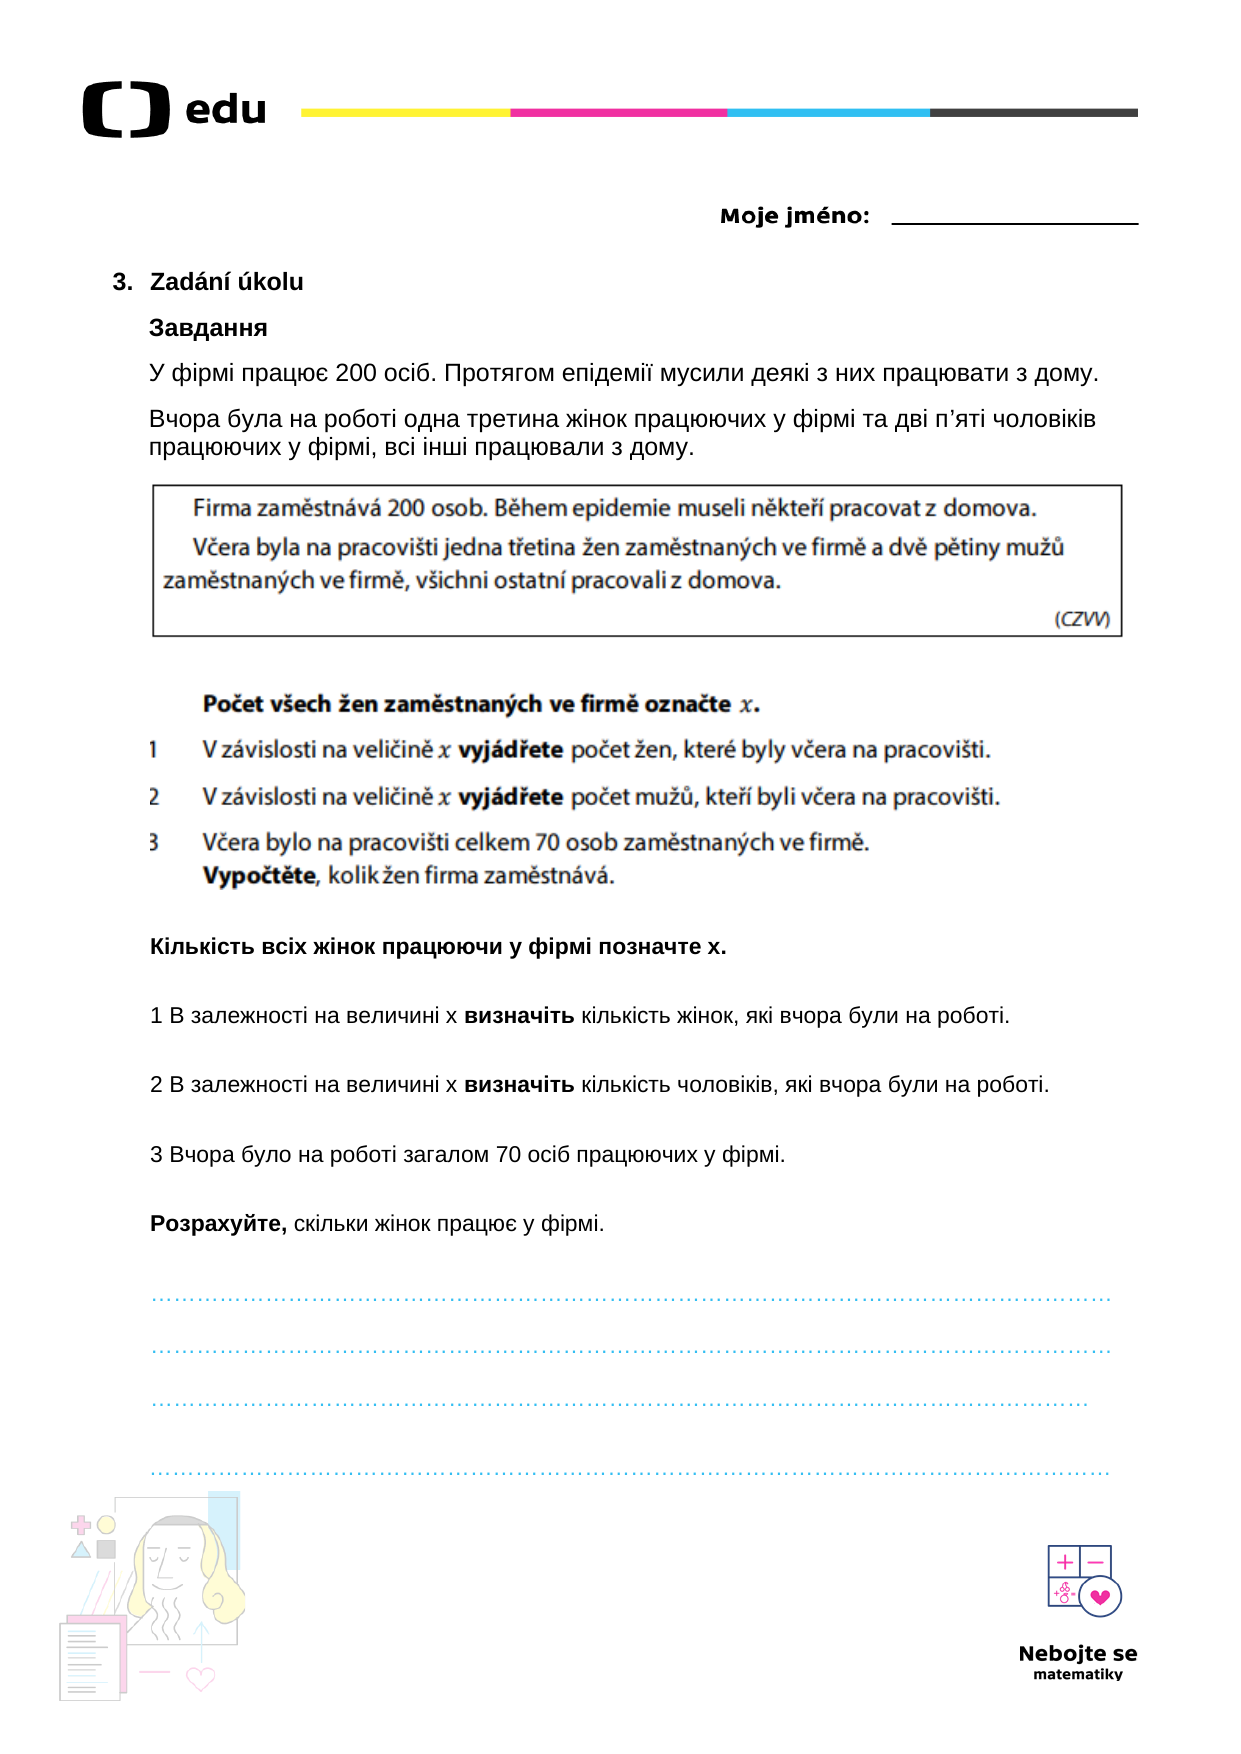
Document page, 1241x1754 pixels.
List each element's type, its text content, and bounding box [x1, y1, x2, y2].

text 3 Вчора було на роботі загалом 70 осіб працюючих у фірмі. [150, 1141, 1125, 1167]
text Кількість всіх жінок працюючи у фірмі позначте х. [150, 933, 1125, 959]
text ……………………………………………………………………………………………………………… [75, 1454, 1125, 1481]
text 2 В залежності на величині х визначіть кількість чоловіків, які вчора були на роботі. [150, 1071, 1125, 1098]
picture [58, 1491, 246, 1701]
picture [150, 688, 1008, 890]
text 1 В залежності на величині х визначіть кількість жінок, які вчора були на роботі. [150, 1002, 1125, 1028]
picture [75, 73, 1150, 240]
list У фірмі працює 200 осіб. Протягом епідемії мусили деякі з них працювати з дому. [149, 358, 1110, 387]
text …………………………………………………………………………………………………………………………………………………………………………………………………………………………………………………………………………………………………………………………………………… [150, 1279, 1125, 1411]
picture [1020, 1545, 1138, 1681]
picture [148, 477, 1129, 645]
list Завдання [149, 313, 1110, 342]
text Розрахуйте, скільки жінок працює у фірмі. [150, 1210, 1125, 1236]
list Zadání úkolu [112, 267, 1110, 296]
list Вчора була на роботі одна третина жінок працюючих у фірмі та дві п’яті чоловіків працюючих у фірмі, всі інші працювали з дому. [149, 404, 1110, 461]
